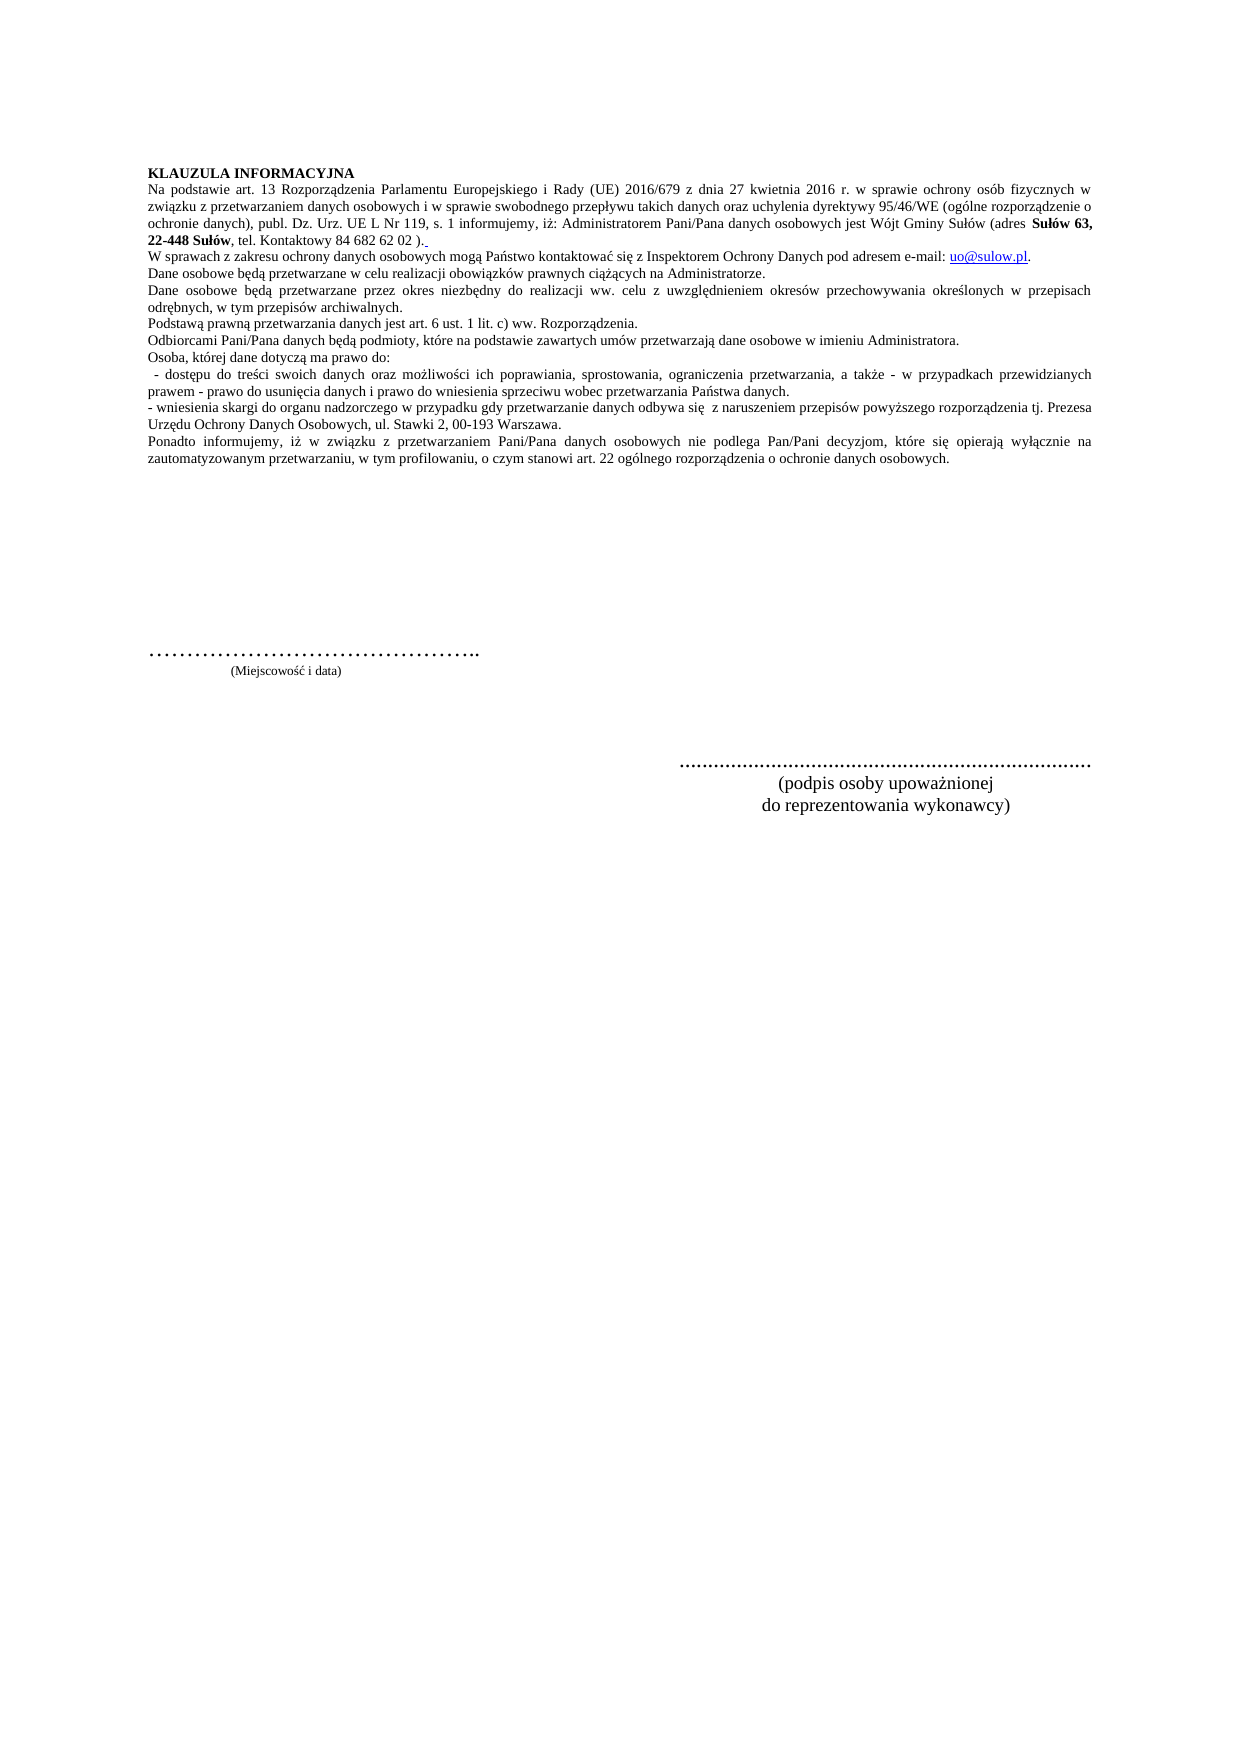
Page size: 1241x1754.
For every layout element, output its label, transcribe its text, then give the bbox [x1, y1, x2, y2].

text Ponadto informujemy, iż w związku z przetwarzaniem Pani/Pana danych osobowych nie podlega Pan/Pani decyzjom, które się opierają wyłącznie na zautomatyzowanym przetwarzaniu, w tym profilowaniu, o czym stanowi art. 22 ogólnego rozporządzenia o ochronie danych osobowych. [148, 433, 1093, 466]
text Odbiorcami Pani/Pana danych będą podmioty, które na podstawie zawartych umów przetwarzają dane osobowe w imieniu Administratora. [148, 332, 1093, 349]
text - dostępu do treści swoich danych oraz możliwości ich poprawiania, sprostowania, ograniczenia przetwarzania, a także - w przypadkach przewidzianych prawem - prawo do usunięcia danych i prawo do wniesienia sprzeciwu wobec przetwarzania Państwa danych. [148, 366, 1093, 399]
text Dane osobowe będą przetwarzane przez okres niezbędny do realizacji ww. celu z uwzględnieniem okresów przechowywania określonych w przepisach odrębnych, w tym przepisów archiwalnych. [148, 282, 1093, 315]
text Osoba, której dane dotyczą ma prawo do: [148, 349, 1093, 366]
text - wniesienia skargi do organu nadzorczego w przypadku gdy przetwarzanie danych odbywa się z naruszeniem przepisów powyższego rozporządzenia tj. Prezesa Urzędu Ochrony Danych Osobowych, ul. Stawki 2, 00-193 Warszawa. [148, 399, 1093, 433]
text Na podstawie art. 13 Rozporządzenia Parlamentu Europejskiego i Rady (UE) 2016/679 z dnia 27 kwietnia 2016 r. w sprawie ochrony osób fizycznych w związku z przetwarzaniem danych osobowych i w sprawie swobodnego przepływu takich danych oraz uchylenia dyrektywy 95/46/WE (ogólne rozporządzenie o ochronie danych), publ. Dz. Urz. UE L Nr 119, s. 1 informujemy, iż: Administratorem Pani/Pana danych osobowych jest Wójt Gminy Sułów (adres Sułów 63, 22-448 Sułów, tel. Kontaktowy 84 682 62 02 ). [148, 181, 1093, 248]
text Podstawą prawną przetwarzania danych jest art. 6 ust. 1 lit. c) ww. Rozporządzenia. [148, 315, 1093, 332]
text KLAUZULA INFORMACYJNA [148, 164, 1093, 181]
text …………………………………….. [148, 633, 1093, 661]
text (Miejscowość i data) [148, 661, 1093, 689]
text W sprawach z zakresu ochrony danych osobowych mogą Państwo kontaktować się z Inspektorem Ochrony Danych pod adresem e-mail: uo@sulow.pl. [148, 248, 1093, 265]
text Dane osobowe będą przetwarzane w celu realizacji obowiązków prawnych ciążących na Administratorze. [148, 265, 1093, 282]
text (podpis osoby upoważnionej do reprezentowania wykonawcy) [148, 772, 1093, 815]
